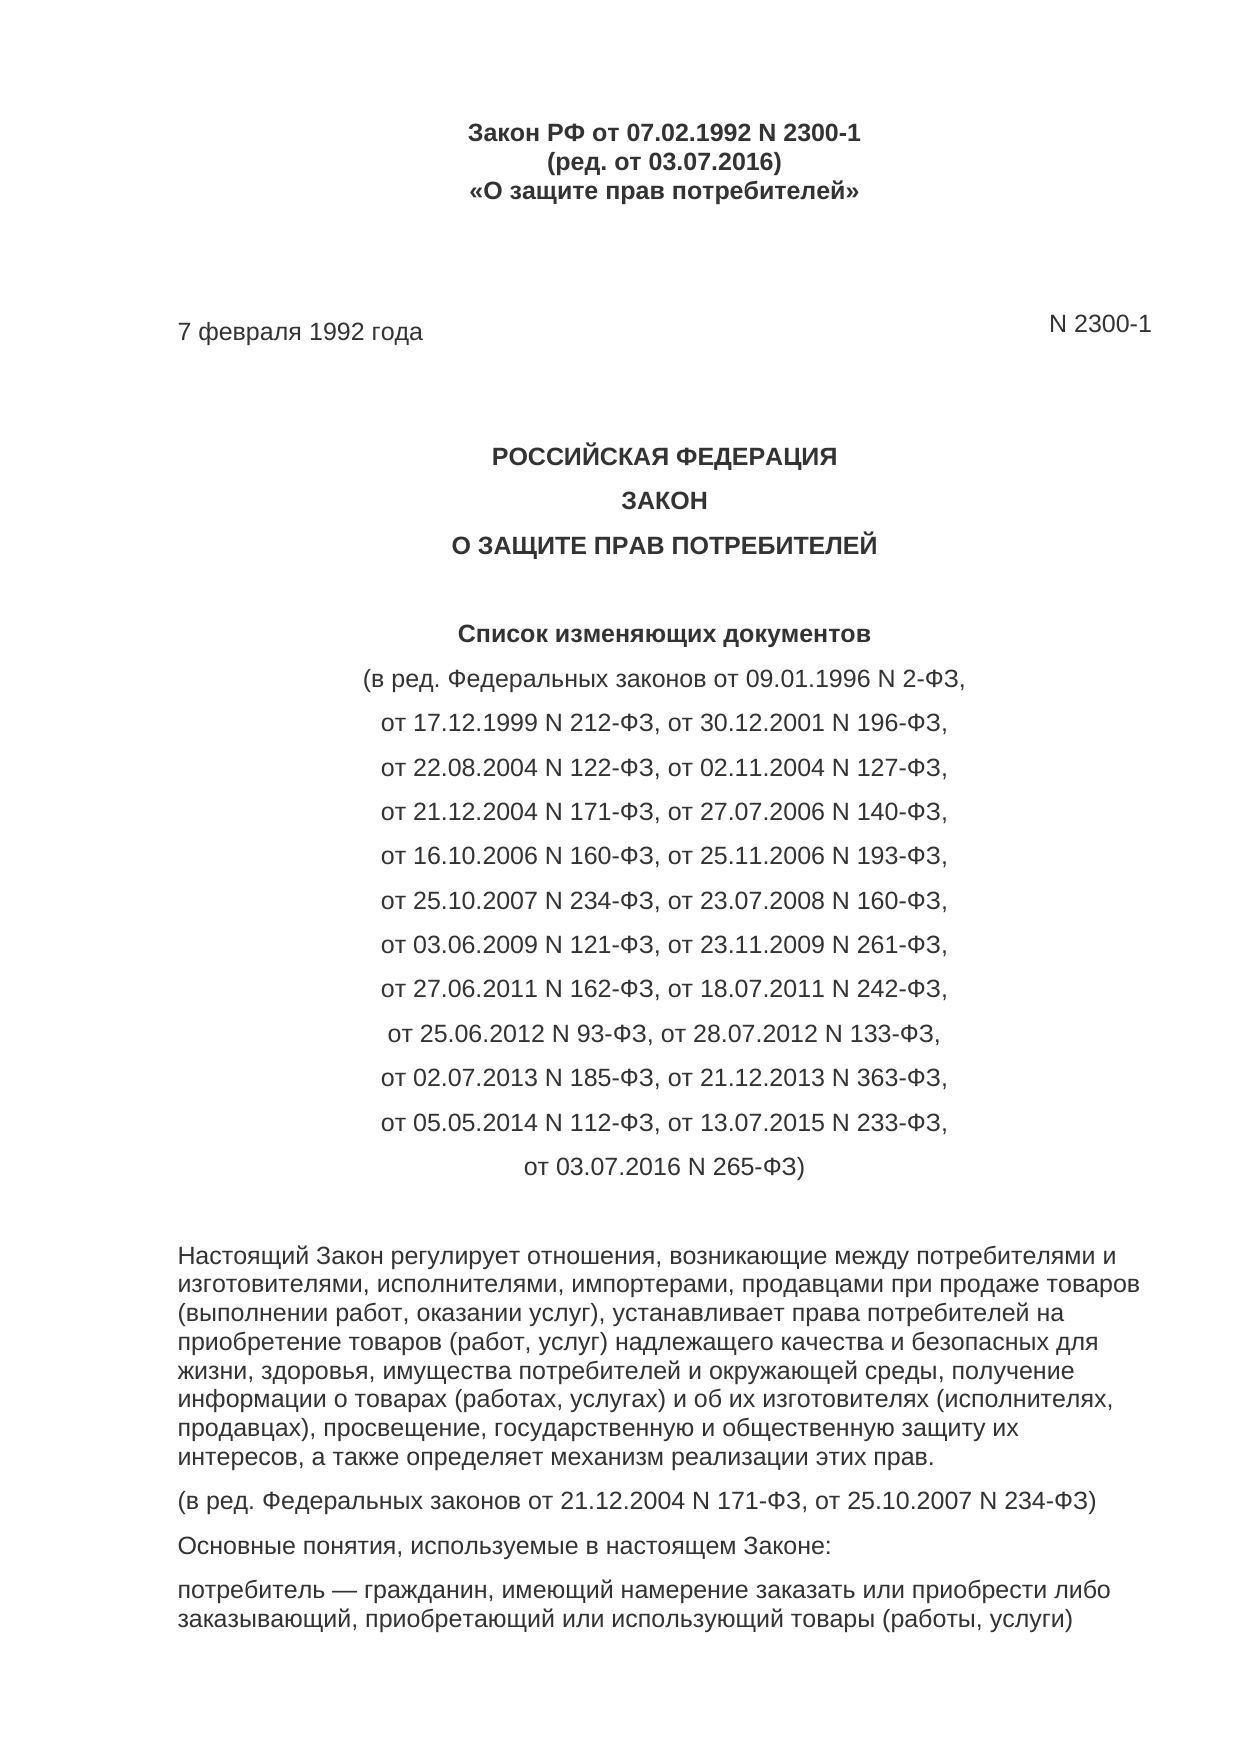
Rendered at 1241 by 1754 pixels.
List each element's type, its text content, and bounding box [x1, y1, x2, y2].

text РОССИЙСКАЯ ФЕДЕРАЦИЯ [177, 442, 1152, 471]
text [177, 1575, 1152, 1632]
text Настоящий Закон регулирует отношения, возникающие между потребителями и изготовителями, исполнителями, импортерами, продавцами при продаже товаров (выполнении работ, оказании услуг), устанавливает права потребителей на приобретение товаров (работ, услуг) надлежащего качества и безопасных для жизни, здоровья, имущества потребителей и окружающей среды, получение информации о товарах (работах, услугах) и об их изготовителях (исполнителях, продавцах), просвещение, государственную и общественную защиту их интересов, а также определяет механизм реализации этих прав. [177, 1241, 1152, 1471]
table_header 7 февраля 1992 года [177, 309, 664, 353]
text Список изменяющих документов [177, 619, 1152, 648]
table_header Закон РФ от 07.02.1992 N 2300-1 (ред. от 03.07.2016) «О защите прав потребителей» [177, 118, 1152, 220]
text О ЗАЩИТЕ ПРАВ ПОТРЕБИТЕЛЕЙ [177, 531, 1152, 559]
text (в ред. Федеральных законов от 21.12.2004 N 171-ФЗ, от 25.10.2007 N 234-ФЗ) [177, 1486, 1152, 1515]
text от 21.12.2004 N 171-ФЗ, от 27.07.2006 N 140-ФЗ, [177, 797, 1152, 826]
text от 25.06.2012 N 93-ФЗ, от 28.07.2012 N 133-ФЗ, [177, 1019, 1152, 1047]
text от 05.05.2014 N 112-ФЗ, от 13.07.2015 N 233-ФЗ, [177, 1107, 1152, 1136]
text от 03.06.2009 N 121-ФЗ, от 23.11.2009 N 261-ФЗ, [177, 930, 1152, 959]
text от 25.10.2007 N 234-ФЗ, от 23.07.2008 N 160-ФЗ, [177, 886, 1152, 914]
text (в ред. Федеральных законов от 09.01.1996 N 2-ФЗ, [177, 664, 1152, 692]
text Основные понятия, используемые в настоящем Законе: [177, 1531, 1152, 1559]
text от 16.10.2006 N 160-ФЗ, от 25.11.2006 N 193-ФЗ, [177, 841, 1152, 870]
text ЗАКОН [177, 486, 1152, 515]
text от 17.12.1999 N 212-ФЗ, от 30.12.2001 N 196-ФЗ, [177, 708, 1152, 737]
text от 03.07.2016 N 265-ФЗ) [177, 1152, 1152, 1181]
table_header N 2300-1 [664, 309, 1152, 353]
text от 02.07.2013 N 185-ФЗ, от 21.12.2013 N 363-ФЗ, [177, 1063, 1152, 1092]
text от 22.08.2004 N 122-ФЗ, от 02.11.2004 N 127-ФЗ, [177, 752, 1152, 781]
text от 27.06.2011 N 162-ФЗ, от 18.07.2011 N 242-ФЗ, [177, 974, 1152, 1003]
